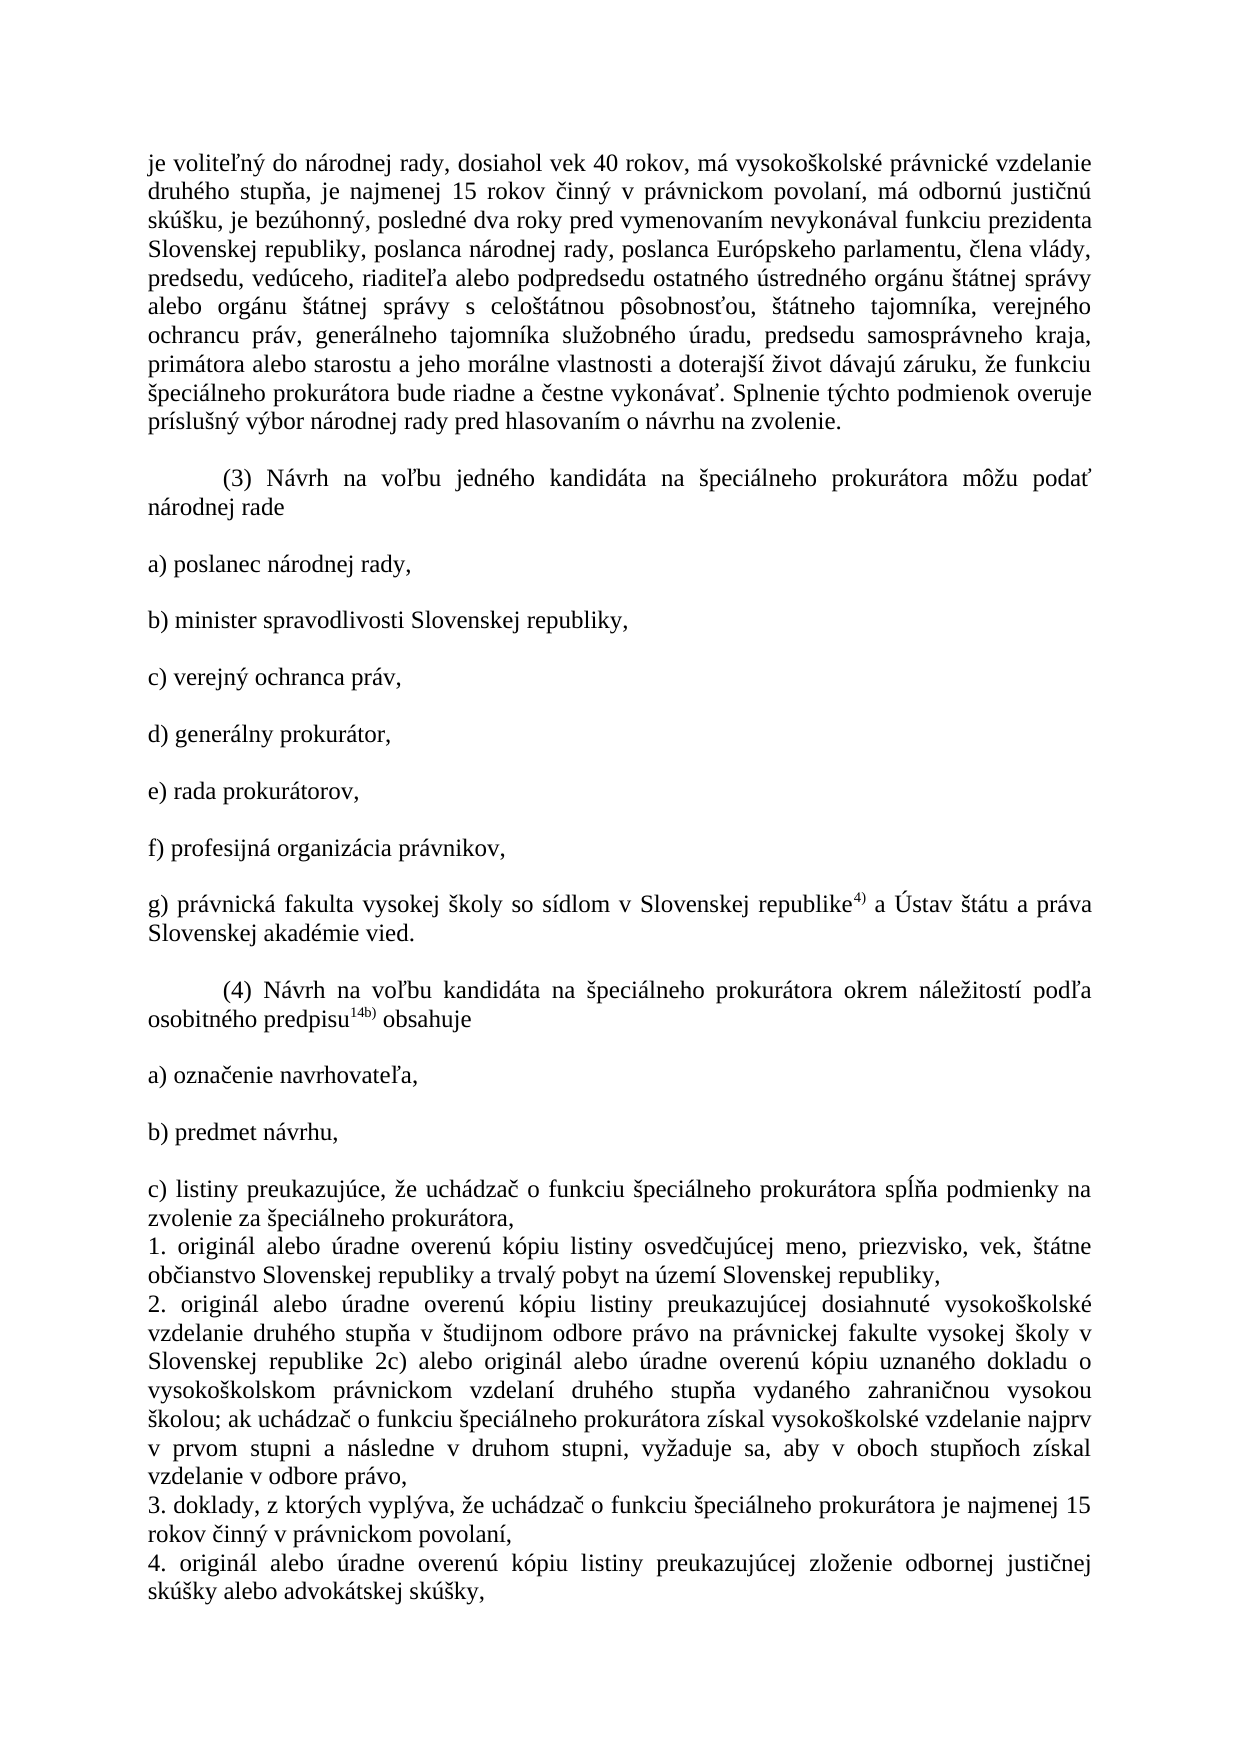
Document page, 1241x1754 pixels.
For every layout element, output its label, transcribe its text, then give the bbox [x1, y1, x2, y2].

text f) profesijná organizácia právnikov, [148, 833, 1092, 861]
text 1. originál alebo úradne overenú kópiu listiny osvedčujúcej meno, priezvisko, vek, štátne občianstvo Slovenskej republiky a trvalý pobyt na území Slovenskej republiky, [148, 1231, 1092, 1289]
text (4) Návrh na voľbu kandidáta na špeciálneho prokurátora okrem náležitostí podľa osobitného predpisu14b) obsahuje [148, 975, 1092, 1032]
text d) generálny prokurátor, [148, 719, 1092, 748]
text c) listiny preukazujúce, že uchádzač o funkciu špeciálneho prokurátora spĺňa podmienky na zvolenie za špeciálneho prokurátora, [148, 1174, 1092, 1231]
text g) právnická fakulta vysokej školy so sídlom v Slovenskej republike4) a Ústav štátu a práva Slovenskej akadémie vied. [148, 889, 1092, 947]
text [148, 148, 1092, 435]
text 4. originál alebo úradne overenú kópiu listiny preukazujúcej zloženie odbornej justičnej skúšky alebo advokátskej skúšky, [148, 1548, 1092, 1605]
text (3) Návrh na voľbu jedného kandidáta na špeciálneho prokurátora môžu podať národnej rade [148, 463, 1092, 521]
text b) minister spravodlivosti Slovenskej republiky, [148, 606, 1092, 634]
text e) rada prokurátorov, [148, 776, 1092, 804]
text a) poslanec národnej rady, [148, 549, 1092, 577]
text 3. doklady, z ktorých vyplýva, že uchádzač o funkciu špeciálneho prokurátora je najmenej 15 rokov činný v právnickom povolaní, [148, 1490, 1092, 1548]
text a) označenie navrhovateľa, [148, 1060, 1092, 1089]
text b) predmet návrhu, [148, 1117, 1092, 1146]
text 2. originál alebo úradne overenú kópiu listiny preukazujúcej dosiahnuté vysokoškolské vzdelanie druhého stupňa v študijnom odbore právo na právnickej fakulte vysokej školy v Slovenskej republike 2c) alebo originál alebo úradne overenú kópiu uznaného dokladu o vysokoškolskom právnickom vzdelaní druhého stupňa vydaného zahraničnou vysokou školou; ak uchádzač o funkciu špeciálneho prokurátora získal vysokoškolské vzdelanie najprv v prvom stupni a následne v druhom stupni, vyžaduje sa, aby v oboch stupňoch získal vzdelanie v odbore právo, [148, 1289, 1092, 1490]
text c) verejný ochranca práv, [148, 662, 1092, 691]
